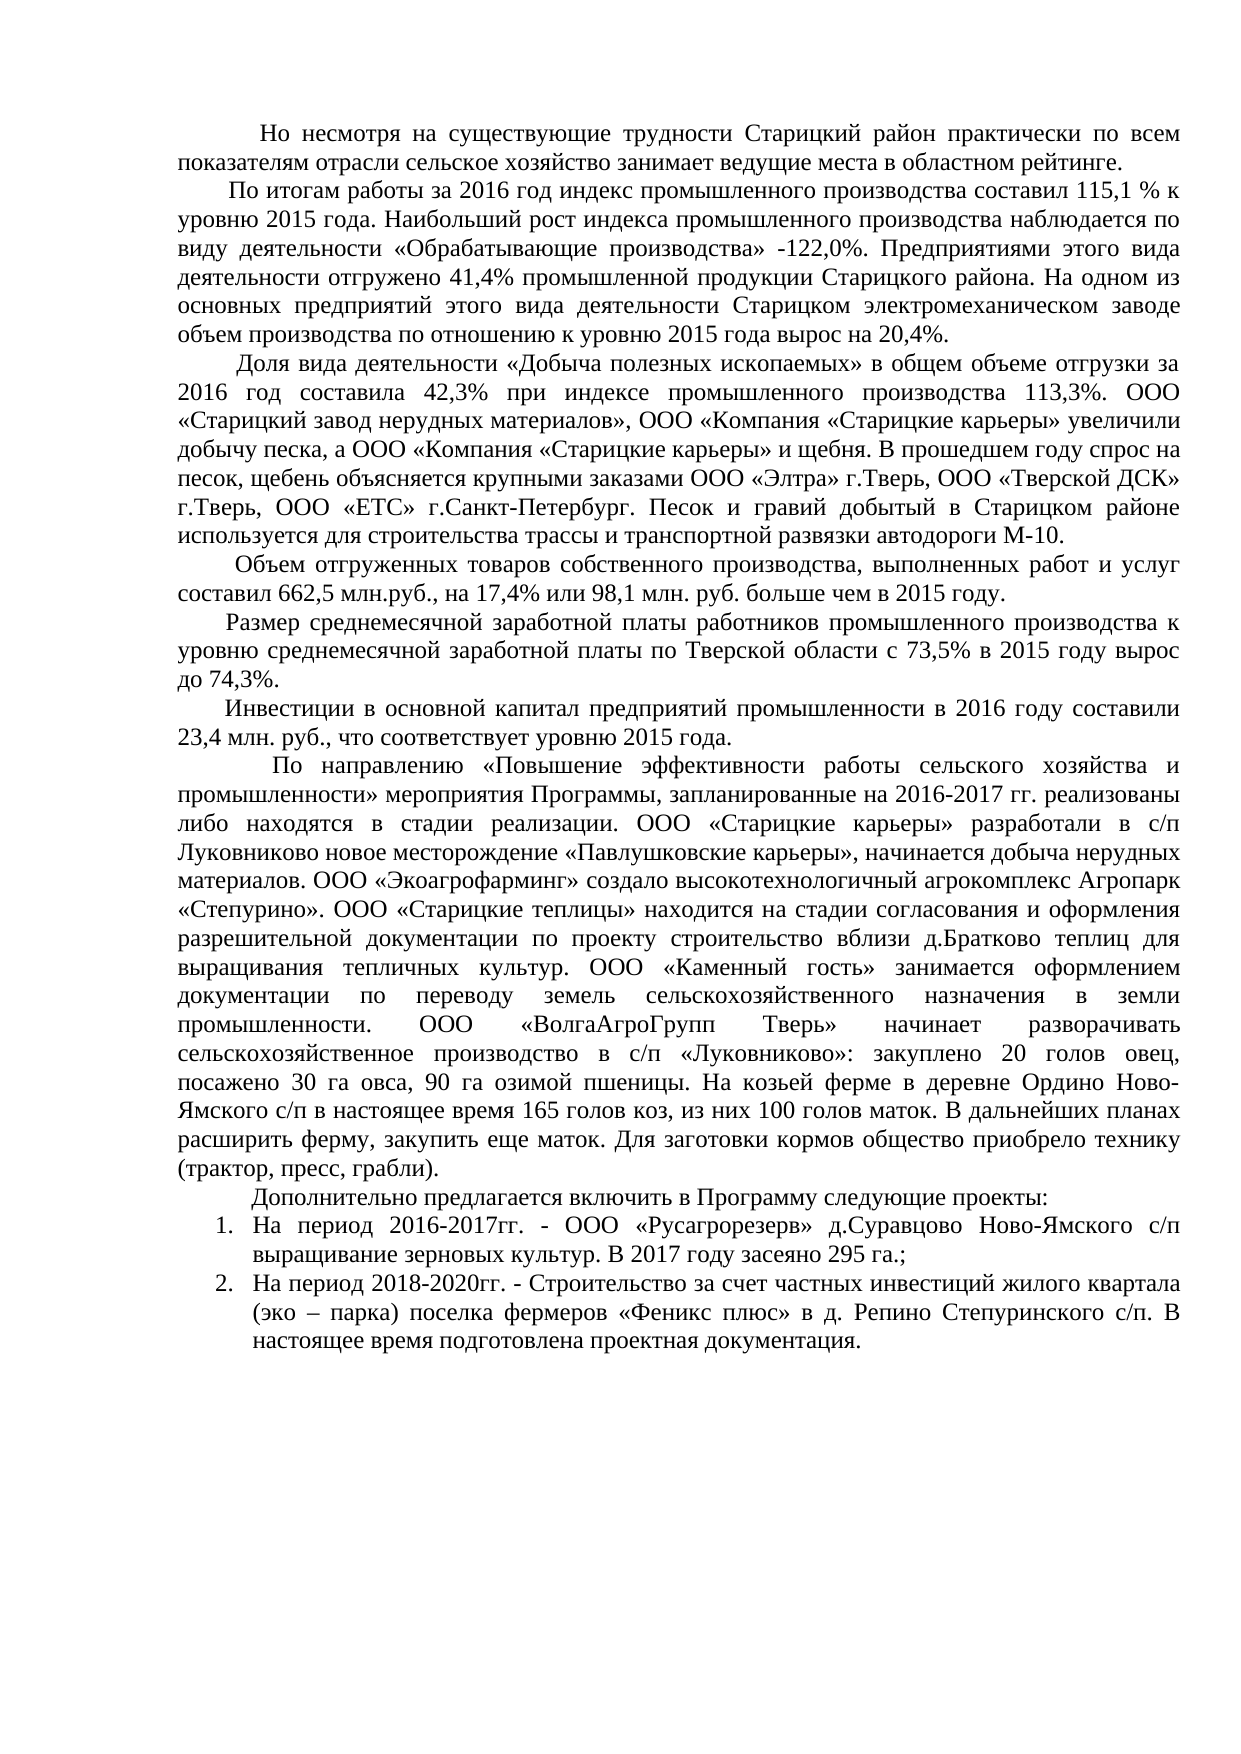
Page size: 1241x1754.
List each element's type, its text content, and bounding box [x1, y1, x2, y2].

text Дополнительно предлагается включить в Программу следующие проекты: [177, 1182, 1181, 1211]
list На период 2016-2017гг. - ООО «Русагрорезерв» д.Суравцово Ново-Ямского с/п выращивание зерновых культур. В 2017 году засеяно 295 га.; [215, 1211, 1181, 1268]
text По направлению «Повышение эффективности работы сельского хозяйства и промышленности» мероприятия Программы, запланированные на 2016-2017 гг. реализованы либо находятся в стадии реализации. ООО «Старицкие карьеры» разработали в с/п Луковниково новое месторождение «Павлушковские карьеры», начинается добыча нерудных материалов. ООО «Экоагрофарминг» создало высокотехнологичный агрокомплекс Агропарк «Степурино». ООО «Старицкие теплицы» находится на стадии согласования и оформления разрешительной документации по проекту строительство вблизи д.Братково теплиц для выращивания тепличных культур. ООО «Каменный гость» занимается оформлением документации по переводу земель сельскохозяйственного назначения в земли промышленности. ООО «ВолгаАгроГрупп Тверь» начинает разворачивать сельскохозяйственное производство в с/п «Луковниково»: закуплено 20 голов овец, посажено 30 га овса, 90 га озимой пшеницы. На козьей ферме в деревне Ордино Ново-Ямского с/п в настоящее время 165 голов коз, из них 100 голов маток. В дальнейших планах расширить ферму, закупить еще маток. Для заготовки кормов общество приобрело технику (трактор, пресс, грабли). [177, 751, 1181, 1182]
text Объем отгруженных товаров собственного производства, выполненных работ и услуг составил 662,5 млн.руб., на 17,4% или 98,1 млн. руб. больше чем в 2015 году. [177, 549, 1181, 607]
text По итогам работы за 2016 год индекс промышленного производства составил 115,1 % к уровню 2015 года. Наибольший рост индекса промышленного производства наблюдается по виду деятельности «Обрабатывающие производства» -122,0%. Предприятиями этого вида деятельности отгружено 41,4% промышленной продукции Старицкого района. На одном из основных предприятий этого вида деятельности Старицком электромеханическом заводе объем производства по отношению к уровню 2015 года вырос на 20,4%. [177, 176, 1181, 348]
text Размер среднемесячной заработной платы работников промышленного производства к уровню среднемесячной заработной платы по Тверской области с 73,5% в 2015 году вырос до 74,3%. [177, 607, 1181, 693]
list На период 2018-2020гг. - Строительство за счет частных инвестиций жилого квартала (эко – парка) поселка фермеров «Феникс плюс» в д. Репино Степуринского с/п. В настоящее время подготовлена проектная документация. [215, 1268, 1181, 1354]
text Но несмотря на существующие трудности Старицкий район практически по всем показателям отрасли сельское хозяйство занимает ведущие места в областном рейтинге. [177, 118, 1181, 176]
text Доля вида деятельности «Добыча полезных ископаемых» в общем объеме отгрузки за 2016 год составила 42,3% при индексе промышленного производства 113,3%. ООО «Старицкий завод нерудных материалов», ООО «Компания «Старицкие карьеры» увеличили добычу песка, а ООО «Компания «Старицкие карьеры» и щебня. В прошедшем году спрос на песок, щебень объясняется крупными заказами ООО «Элтра» г.Тверь, ООО «Тверской ДСК» г.Тверь, ООО «ЕТС» г.Санкт-Петербург. Песок и гравий добытый в Старицком районе используется для строительства трассы и транспортной развязки автодороги М-10. [177, 348, 1181, 549]
text Инвестиции в основной капитал предприятий промышленности в 2016 году составили 23,4 млн. руб., что соответствует уровню 2015 года. [177, 693, 1181, 751]
